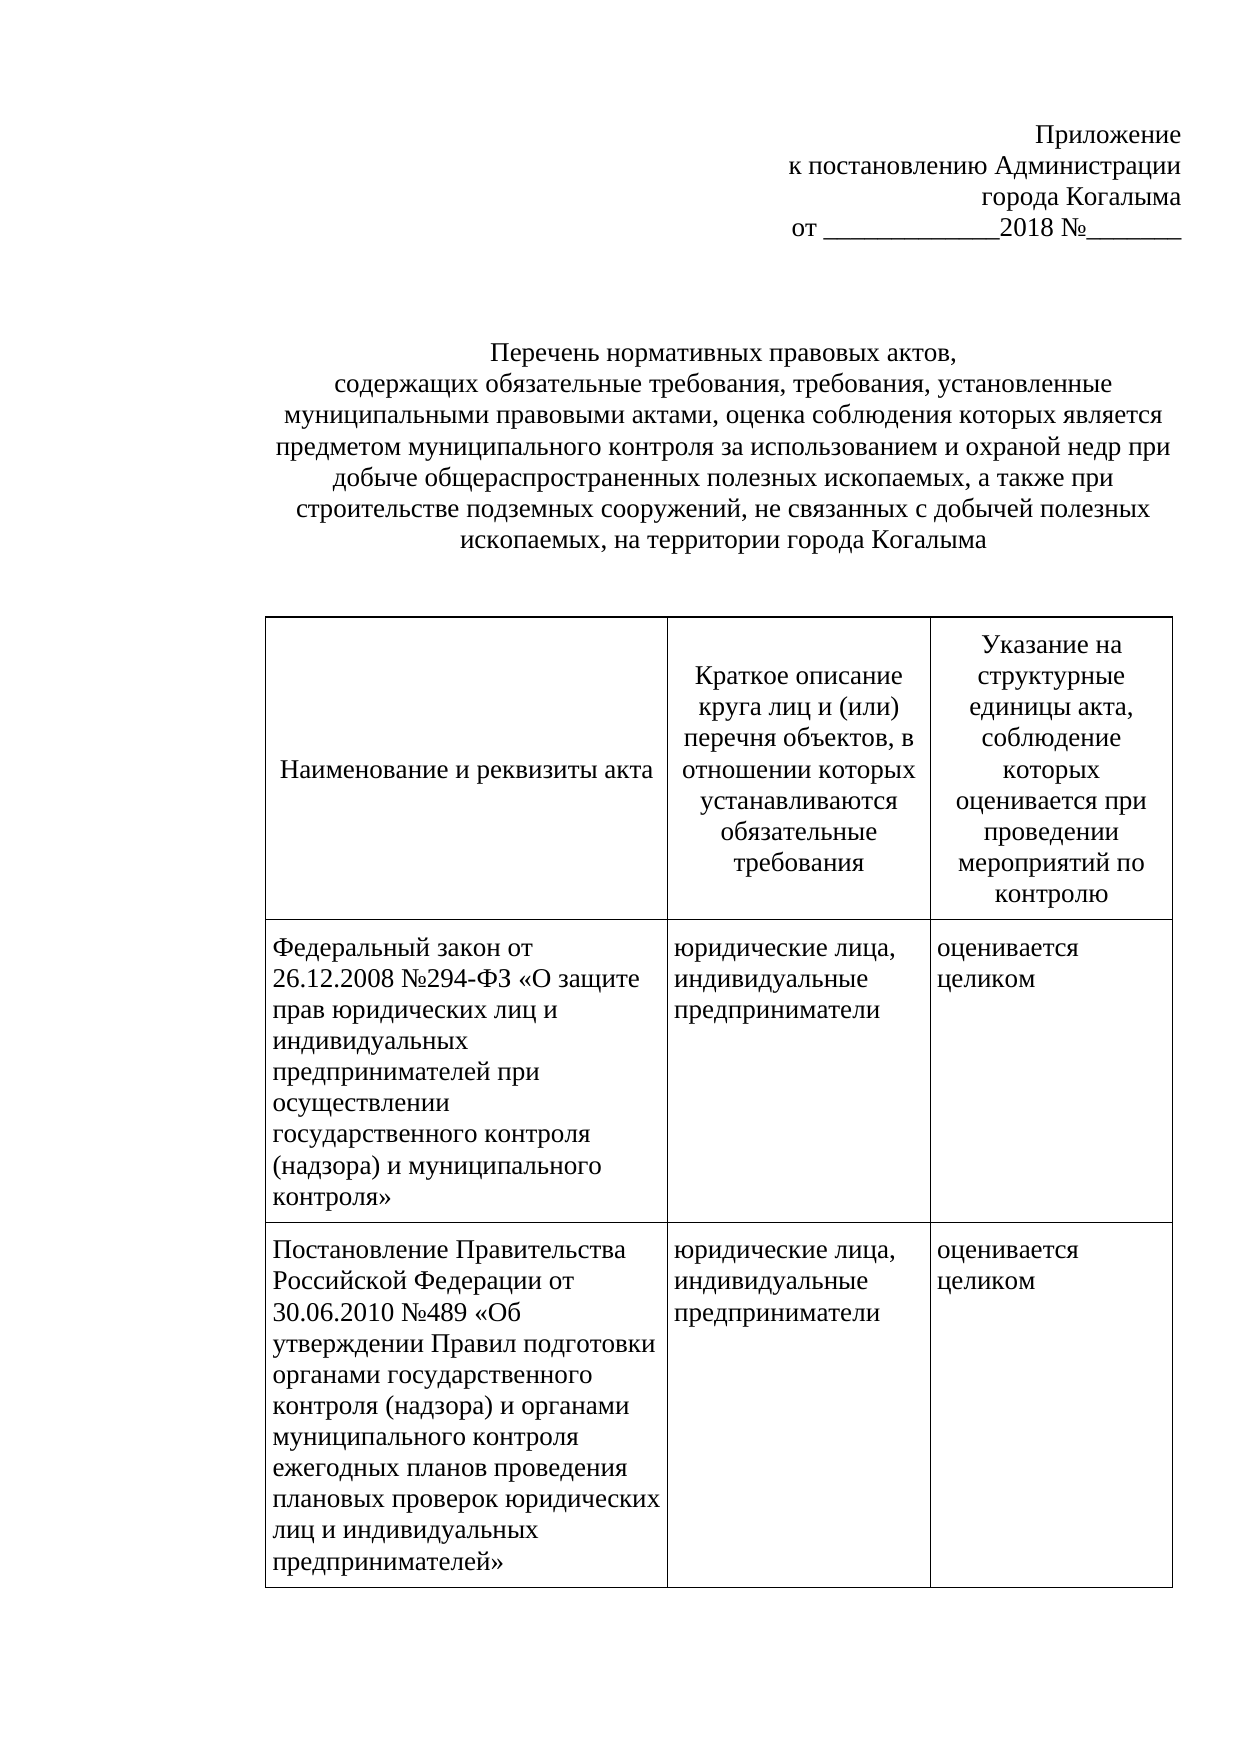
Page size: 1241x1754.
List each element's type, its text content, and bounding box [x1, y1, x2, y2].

text Приложение [266, 118, 1181, 149]
text к постановлению Администрации [266, 149, 1181, 180]
table_cell оценивается целиком [931, 1223, 1172, 1587]
text Перечень нормативных правовых актов, [266, 336, 1181, 367]
table_header Краткое описание круга лиц и (или) перечня объектов, в отношении которых устанавливаются обязательные требования [668, 618, 930, 919]
table_header Наименование и реквизиты акта [266, 618, 667, 919]
table_cell Федеральный закон от 26.12.2008 №294-ФЗ «О защите прав юридических лиц и индивидуальных предпринимателей при осуществлении государственного контроля (надзора) и муниципального контроля» [266, 920, 667, 1222]
table_header Указание на структурные единицы акта, соблюдение которых оценивается при проведении мероприятий по контролю [931, 618, 1172, 919]
text от _____________2018 №_______ [266, 212, 1181, 243]
text содержащих обязательные требования, требования, установленные муниципальными правовыми актами, оценка соблюдения которых является предметом муниципального контроля за использованием и охраной недр при добыче общераспространенных полезных ископаемых, а также при строительстве подземных сооружений, не связанных с добычей полезных ископаемых, на территории города Когалыма [266, 367, 1181, 554]
table_cell Постановление Правительства Российской Федерации от 30.06.2010 №489 «Об утверждении Правил подготовки органами государственного контроля (надзора) и органами муниципального контроля ежегодных планов проведения плановых проверок юридических лиц и индивидуальных предпринимателей» [266, 1223, 667, 1587]
table_cell оценивается целиком [931, 920, 1172, 1222]
table_cell юридические лица, индивидуальные предприниматели [668, 920, 930, 1222]
text города Когалыма [266, 180, 1181, 212]
table_cell юридические лица, индивидуальные предприниматели [668, 1223, 930, 1587]
